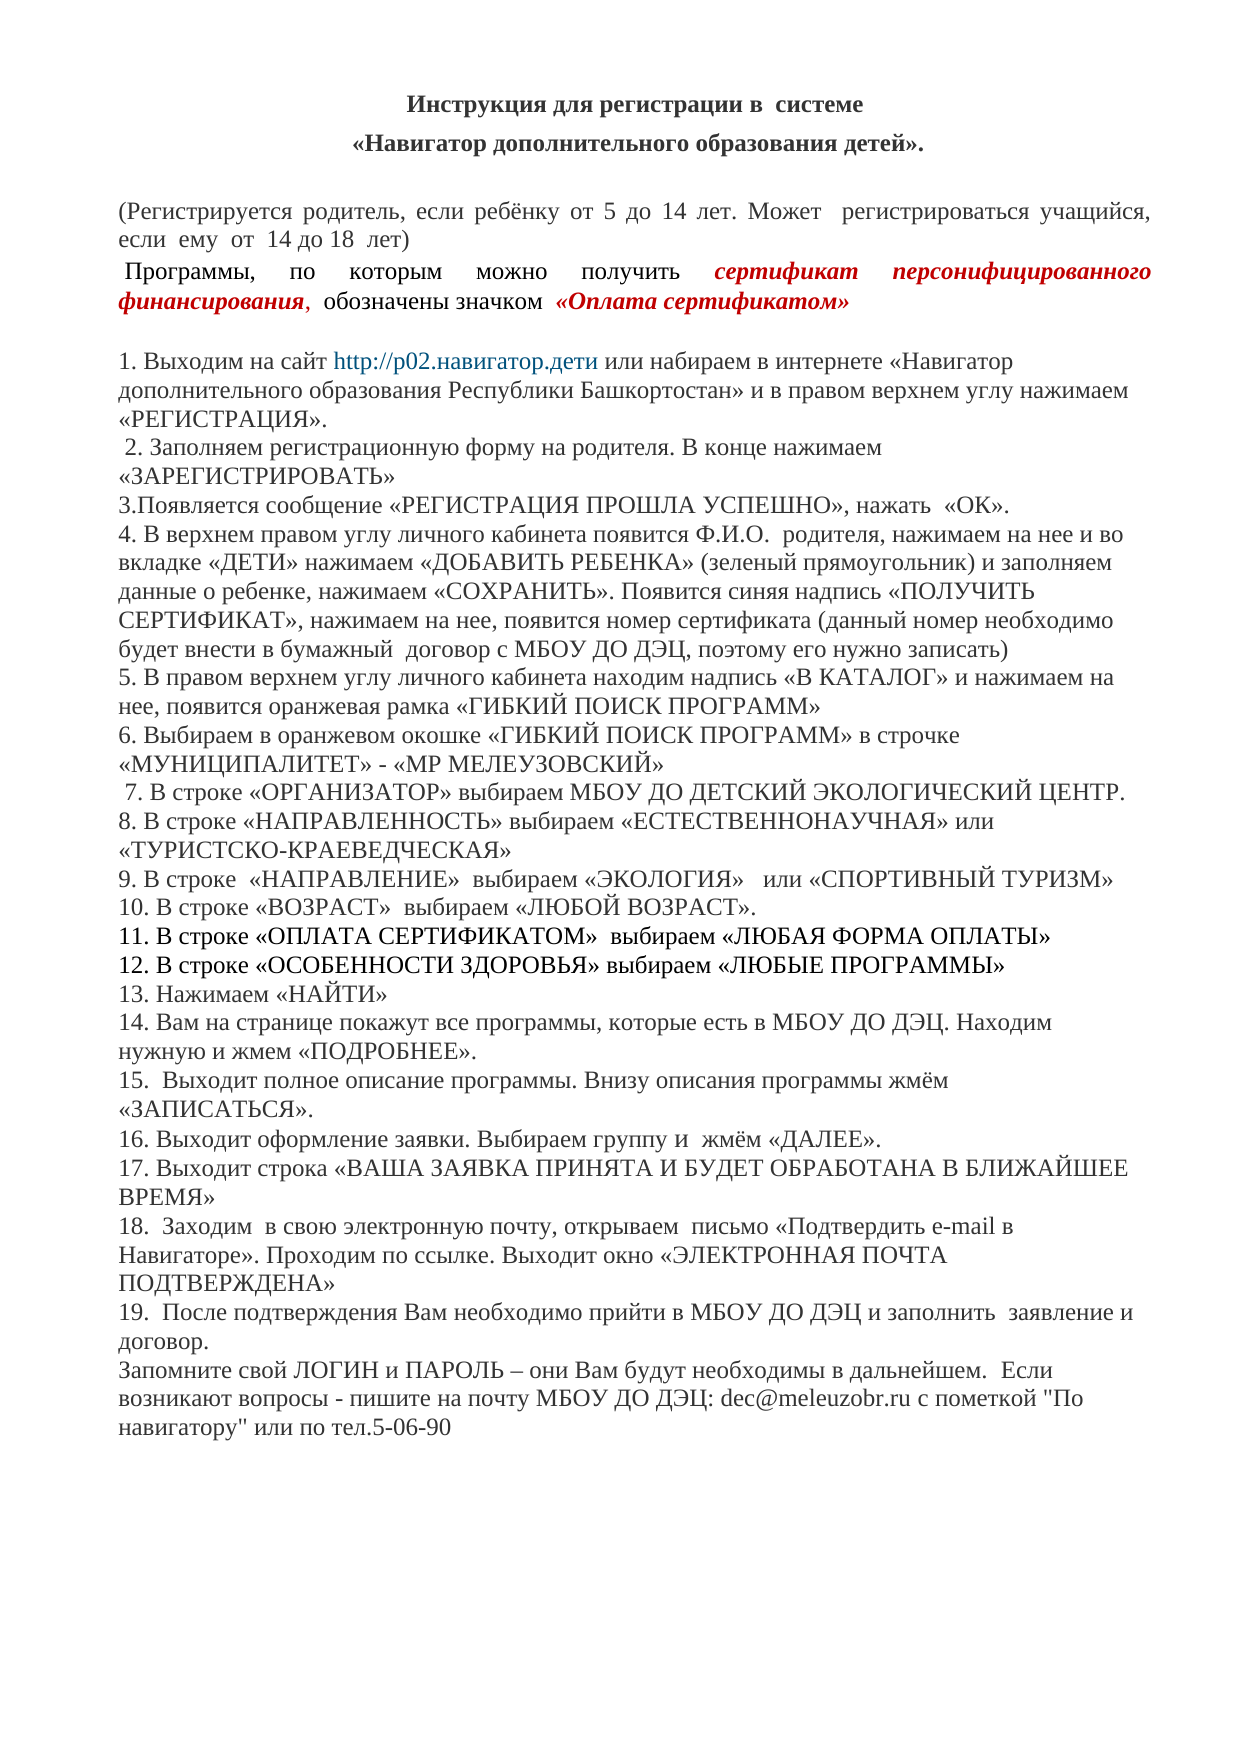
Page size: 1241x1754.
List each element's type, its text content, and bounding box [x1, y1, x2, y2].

text 2. Заполняем регистрационную форму на родителя. В конце нажимаем «ЗАРЕГИСТРИРОВАТЬ» [118, 432, 1152, 490]
text «Навигатор дополнительного образования детей». [118, 128, 1152, 157]
text Запомните свой ЛОГИН и ПАРОЛЬ – они Вам будут необходимы в дальнейшем. Если возникают вопросы - пишите на почту МБОУ ДО ДЭЦ: dec@meleuzobr.ru с пометкой "По навигатору" или по тел.5-06-90 [118, 1355, 1152, 1441]
text 13. Нажимаем «НАЙТИ» [118, 979, 1152, 1007]
text 7. В строке «ОРГАНИЗАТОР» выбираем МБОУ ДО ДЕТСКИЙ ЭКОЛОГИЧЕСКИЙ ЦЕНТР. [118, 777, 1152, 806]
text 11. В строке «ОПЛАТА СЕРТИФИКАТОМ» выбираем «ЛЮБАЯ ФОРМА ОПЛАТЫ» [118, 921, 1152, 950]
text 6. Выбираем в оранжевом окошке «ГИБКИЙ ПОИСК ПРОГРАММ» в строчке «МУНИЦИПАЛИТЕТ» - «МР МЕЛЕУЗОВСКИЙ» [118, 720, 1152, 777]
text 8. В строке «НАПРАВЛЕННОСТЬ» выбираем «ЕСТЕСТВЕННОНАУЧНАЯ» или «ТУРИСТСКО-КРАЕВЕДЧЕСКАЯ» [118, 806, 1152, 864]
text 3.Появляется сообщение «РЕГИСТРАЦИЯ ПРОШЛА УСПЕШНО», нажать «ОК». [118, 490, 1152, 519]
text 16. Выходит оформление заявки. Выбираем группу и жмём «ДАЛЕЕ». [118, 1122, 1152, 1153]
text 18. Заходим в свою электронную почту, открываем письмо «Подтвердить e-mail в Навигаторе». Проходим по ссылке. Выходит окно «ЭЛЕКТРОННАЯ ПОЧТА ПОДТВЕРЖДЕНА» [118, 1211, 1152, 1297]
text 12. В строке «ОСОБЕННОСТИ ЗДОРОВЬЯ» выбираем «ЛЮБЫЕ ПРОГРАММЫ» [118, 950, 1152, 979]
text 14. Вам на странице покажут все программы, которые есть в МБОУ ДО ДЭЦ. Находим нужную и жмем «ПОДРОБНЕЕ». [118, 1007, 1152, 1065]
text 10. В строке «ВОЗРАСТ» выбираем «ЛЮБОЙ ВОЗРАСТ». [118, 892, 1152, 921]
text 15. Выходит полное описание программы. Внизу описания программы жмём «ЗАПИСАТЬСЯ». [118, 1065, 1152, 1122]
text Программы, по которым можно получить сертификат персонифицированного финансирования, обозначены значком «Оплата сертификатом» [118, 253, 1152, 315]
text 4. В верхнем правом углу личного кабинета появится Ф.И.О. родителя, нажимаем на нее и во вкладке «ДЕТИ» нажимаем «ДОБАВИТЬ РЕБЕНКА» (зеленый прямоугольник) и заполняем данные о ребенке, нажимаем «СОХРАНИТЬ». Появится синяя надпись «ПОЛУЧИТЬ СЕРТИФИКАТ», нажимаем на нее, появится номер сертификата (данный номер необходимо будет внести в бумажный договор с МБОУ ДО ДЭЦ, поэтому его нужно записать) [118, 519, 1152, 662]
text 5. В правом верхнем углу личного кабинета находим надпись «В КАТАЛОГ» и нажимаем на нее, появится оранжевая рамка «ГИБКИЙ ПОИСК ПРОГРАММ» [118, 662, 1152, 720]
text Инструкция для регистрации в системе [118, 89, 1152, 117]
text 9. В строке «НАПРАВЛЕНИЕ» выбираем «ЭКОЛОГИЯ» или «СПОРТИВНЫЙ ТУРИЗМ» [118, 864, 1152, 892]
text 1. Выходим на сайт http://р02.навигатор.дети или набираем в интернете «Навигатор дополнительного образования Республики Башкортостан» и в правом верхнем углу нажимаем «РЕГИСТРАЦИЯ». [118, 346, 1152, 432]
text 19. После подтверждения Вам необходимо прийти в МБОУ ДО ДЭЦ и заполнить заявление и договор. [118, 1297, 1152, 1355]
text 17. Выходит строка «ВАША ЗАЯВКА ПРИНЯТА И БУДЕТ ОБРАБОТАНА В БЛИЖАЙШЕЕ ВРЕМЯ» [118, 1153, 1152, 1211]
text (Регистрируется родитель, если ребёнку от 5 до 14 лет. Может регистрироваться учащийся, если ему от 14 до 18 лет) [118, 196, 1152, 253]
